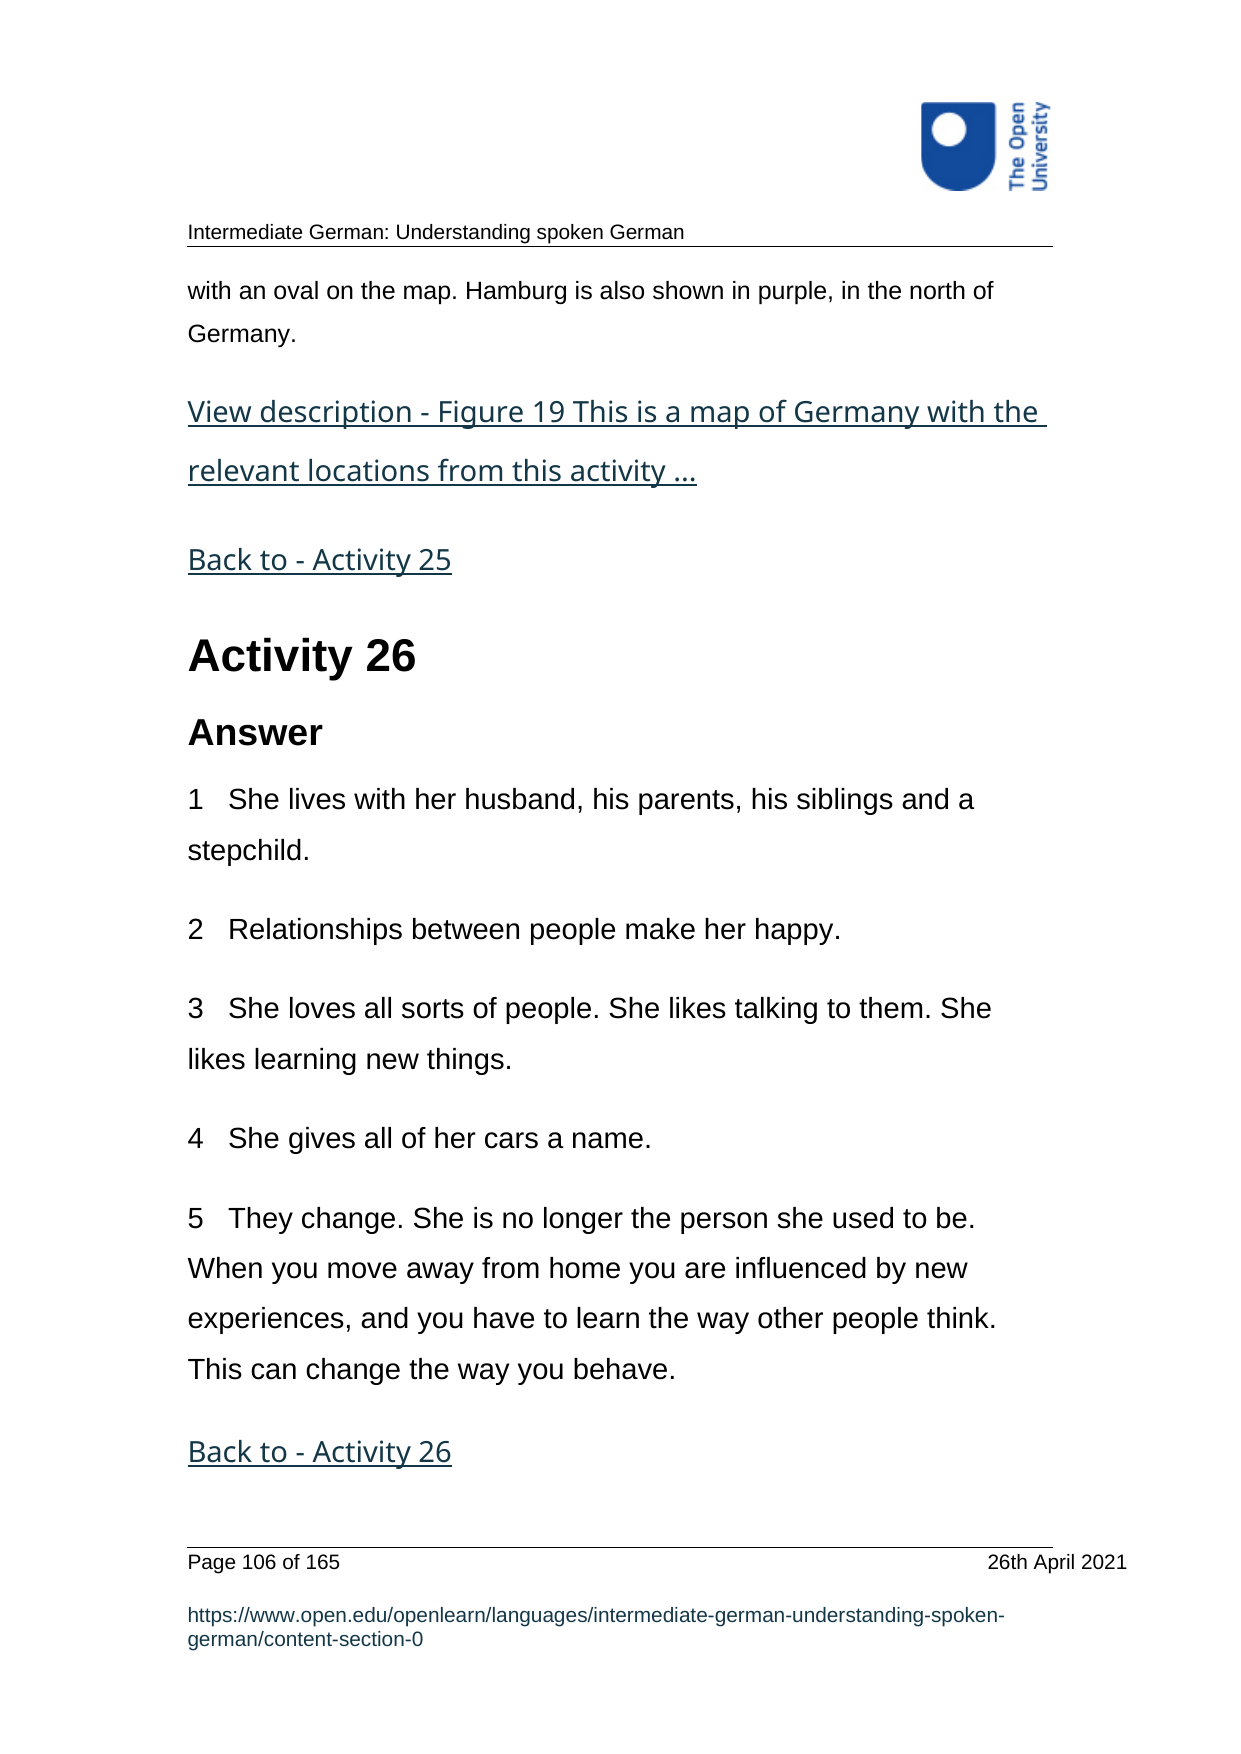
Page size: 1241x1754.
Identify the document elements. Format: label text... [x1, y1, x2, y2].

text 3 She loves all sorts of people. She likes talking to them. She likes learning new things. [187, 991, 1053, 1075]
picture [921, 102, 1052, 191]
text 2 Relationships between people make her happy. [187, 912, 1053, 946]
text 5 They change. She is no longer the person she used to be. When you move away from home you are influenced by new experiences, and you have to learn the way other people think. This can change the way you behave. [187, 1201, 1053, 1385]
text Back to - Activity 25 [187, 539, 1053, 579]
subtitle Answer [187, 710, 1053, 753]
text 1 She lives with her husband, his parents, his siblings and a stepchild. [187, 782, 1053, 866]
text 4 She gives all of her cars a name. [187, 1121, 1053, 1155]
text View description - Figure 19 This is a map of Germany with the relevant locations from this activity ... [187, 391, 1053, 490]
subtitle Activity 26 [187, 628, 1053, 681]
text Back to - Activity 26 [187, 1431, 1053, 1471]
